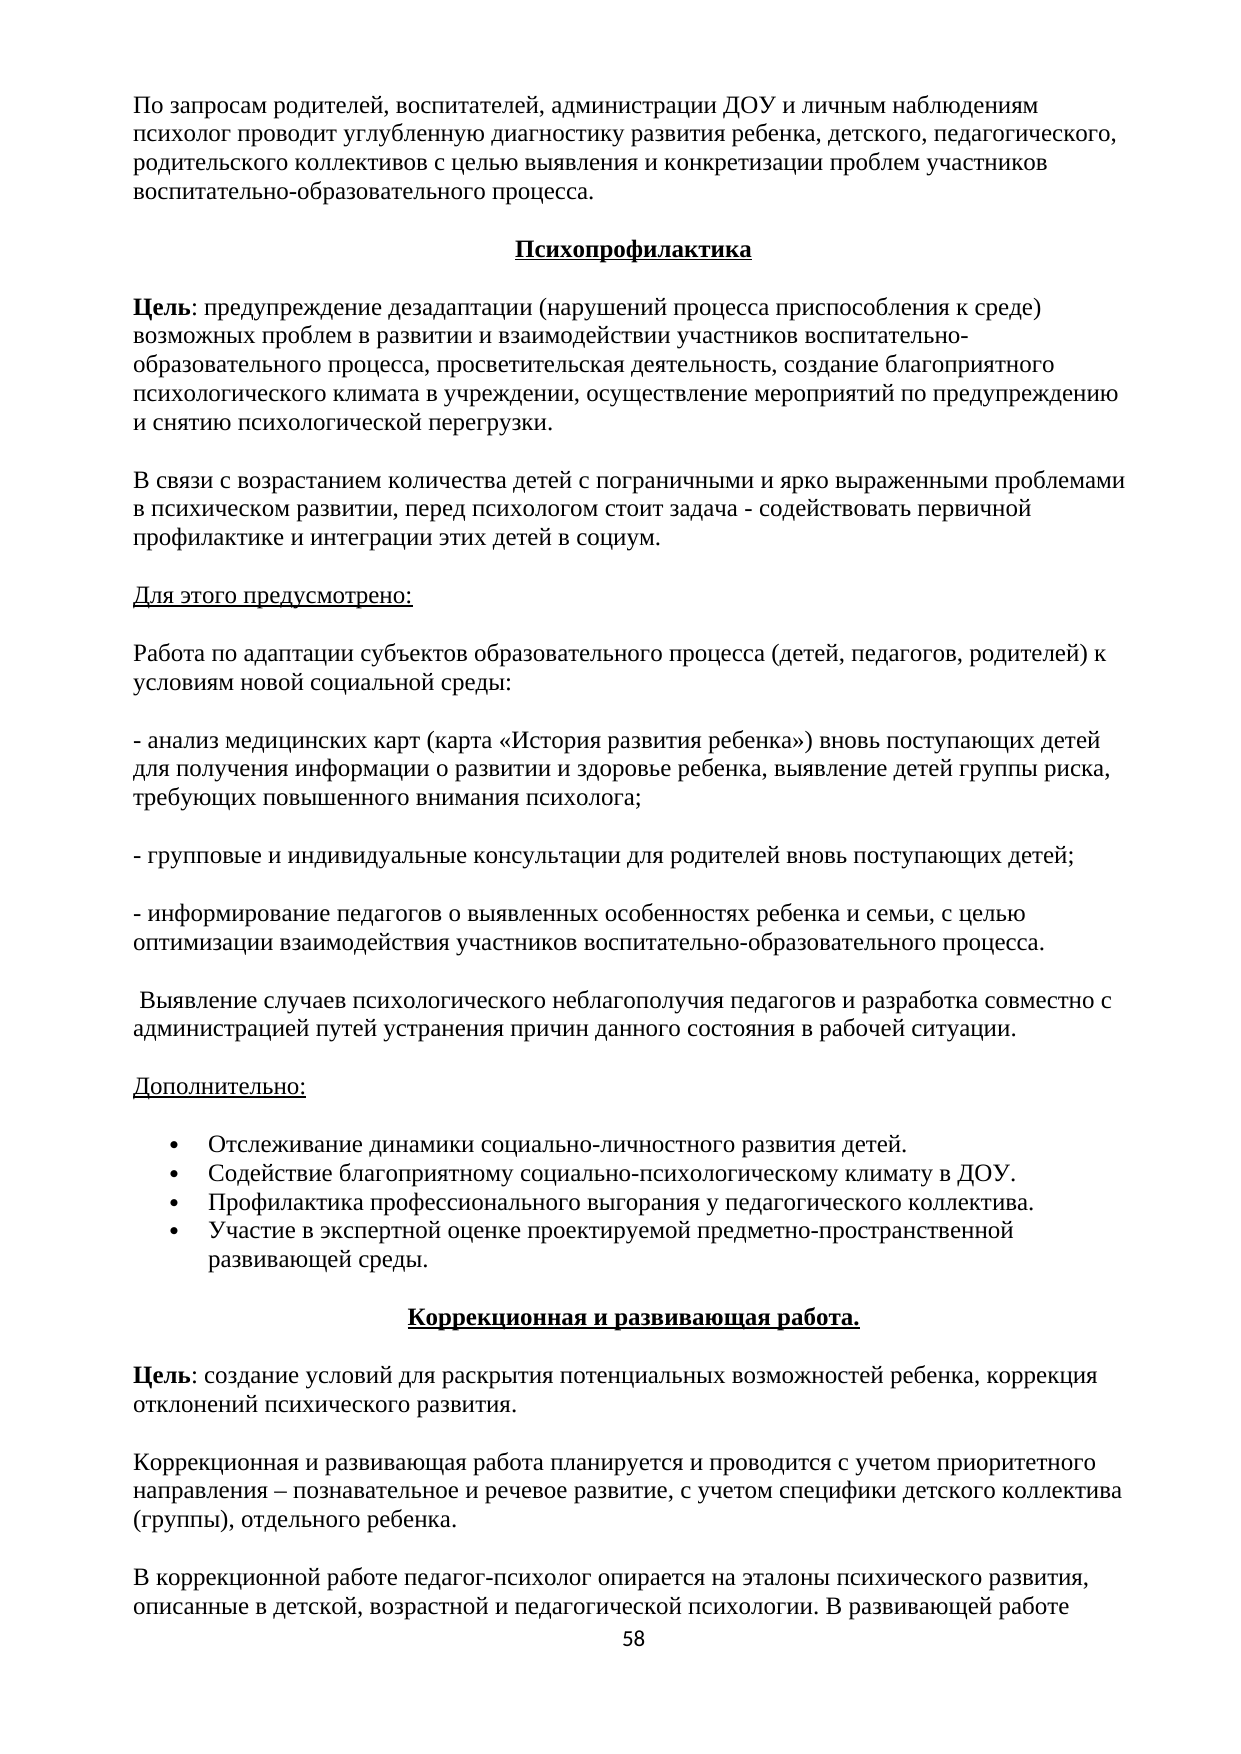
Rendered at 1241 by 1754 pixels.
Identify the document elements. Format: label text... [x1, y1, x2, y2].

text - анализ медицинских карт (карта «История развития ребенка») вновь поступающих детей для получения информации о развитии и здоровье ребенка, выявление детей группы риска, требующих повышенного внимания психолога; [133, 725, 1134, 811]
text Выявление случаев психологического неблагополучия педагогов и разработка совместно с администрацией путей устранения причин данного состояния в рабочей ситуации. [133, 985, 1134, 1042]
list Содействие благоприятному социально-психологическому климату в ДОУ. [170, 1158, 1134, 1187]
list Участие в экспертной оценке проектируемой предметно-пространственной развивающей среды. [170, 1216, 1134, 1273]
text Дополнительно: [133, 1071, 1134, 1100]
text - групповые и индивидуальные консультации для родителей вновь поступающих детей; [133, 840, 1134, 869]
text Психопрофилактика [133, 234, 1134, 263]
text - информирование педагогов о выявленных особенностях ребенка и семьи, с целью оптимизации взаимодействия участников воспитательно-образовательного процесса. [133, 898, 1134, 956]
text Коррекционная и развивающая работа планируется и проводится с учетом приоритетного направления – познавательное и речевое развитие, с учетом специфики детского коллектива (группы), отдельного ребенка. [133, 1447, 1134, 1533]
list Профилактика профессионального выгорания у педагогического коллектива. [170, 1187, 1134, 1216]
list Отслеживание динамики социально-личностного развития детей. [170, 1129, 1134, 1158]
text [133, 1562, 1134, 1620]
text По запросам родителей, воспитателей, администрации ДОУ и личным наблюдениям психолог проводит углубленную диагностику развития ребенка, детского, педагогического, родительского коллективов с целью выявления и конкретизации проблем участников воспитательно-образовательного процесса. [133, 90, 1134, 205]
text В связи с возрастанием количества детей с пограничными и ярко выраженными проблемами в психическом развитии, перед психологом стоит задача - содействовать первичной профилактике и интеграции этих детей в социум. [133, 465, 1134, 551]
text Цель: предупреждение дезадаптации (нарушений процесса приспособления к среде) возможных проблем в развитии и взаимодействии участников воспитательно-образовательного процесса, просветительская деятельность, создание благоприятного психологического климата в учреждении, осуществление мероприятий по предупреждению и снятию психологической перегрузки. [133, 292, 1134, 436]
text Работа по адаптации субъектов образовательного процесса (детей, педагогов, родителей) к условиям новой социальной среды: [133, 638, 1134, 696]
text Цель: создание условий для раскрытия потенциальных возможностей ребенка, коррекция отклонений психического развития. [133, 1360, 1134, 1418]
text Коррекционная и развивающая работа. [133, 1302, 1134, 1331]
text Для этого предусмотрено: [133, 580, 1134, 609]
